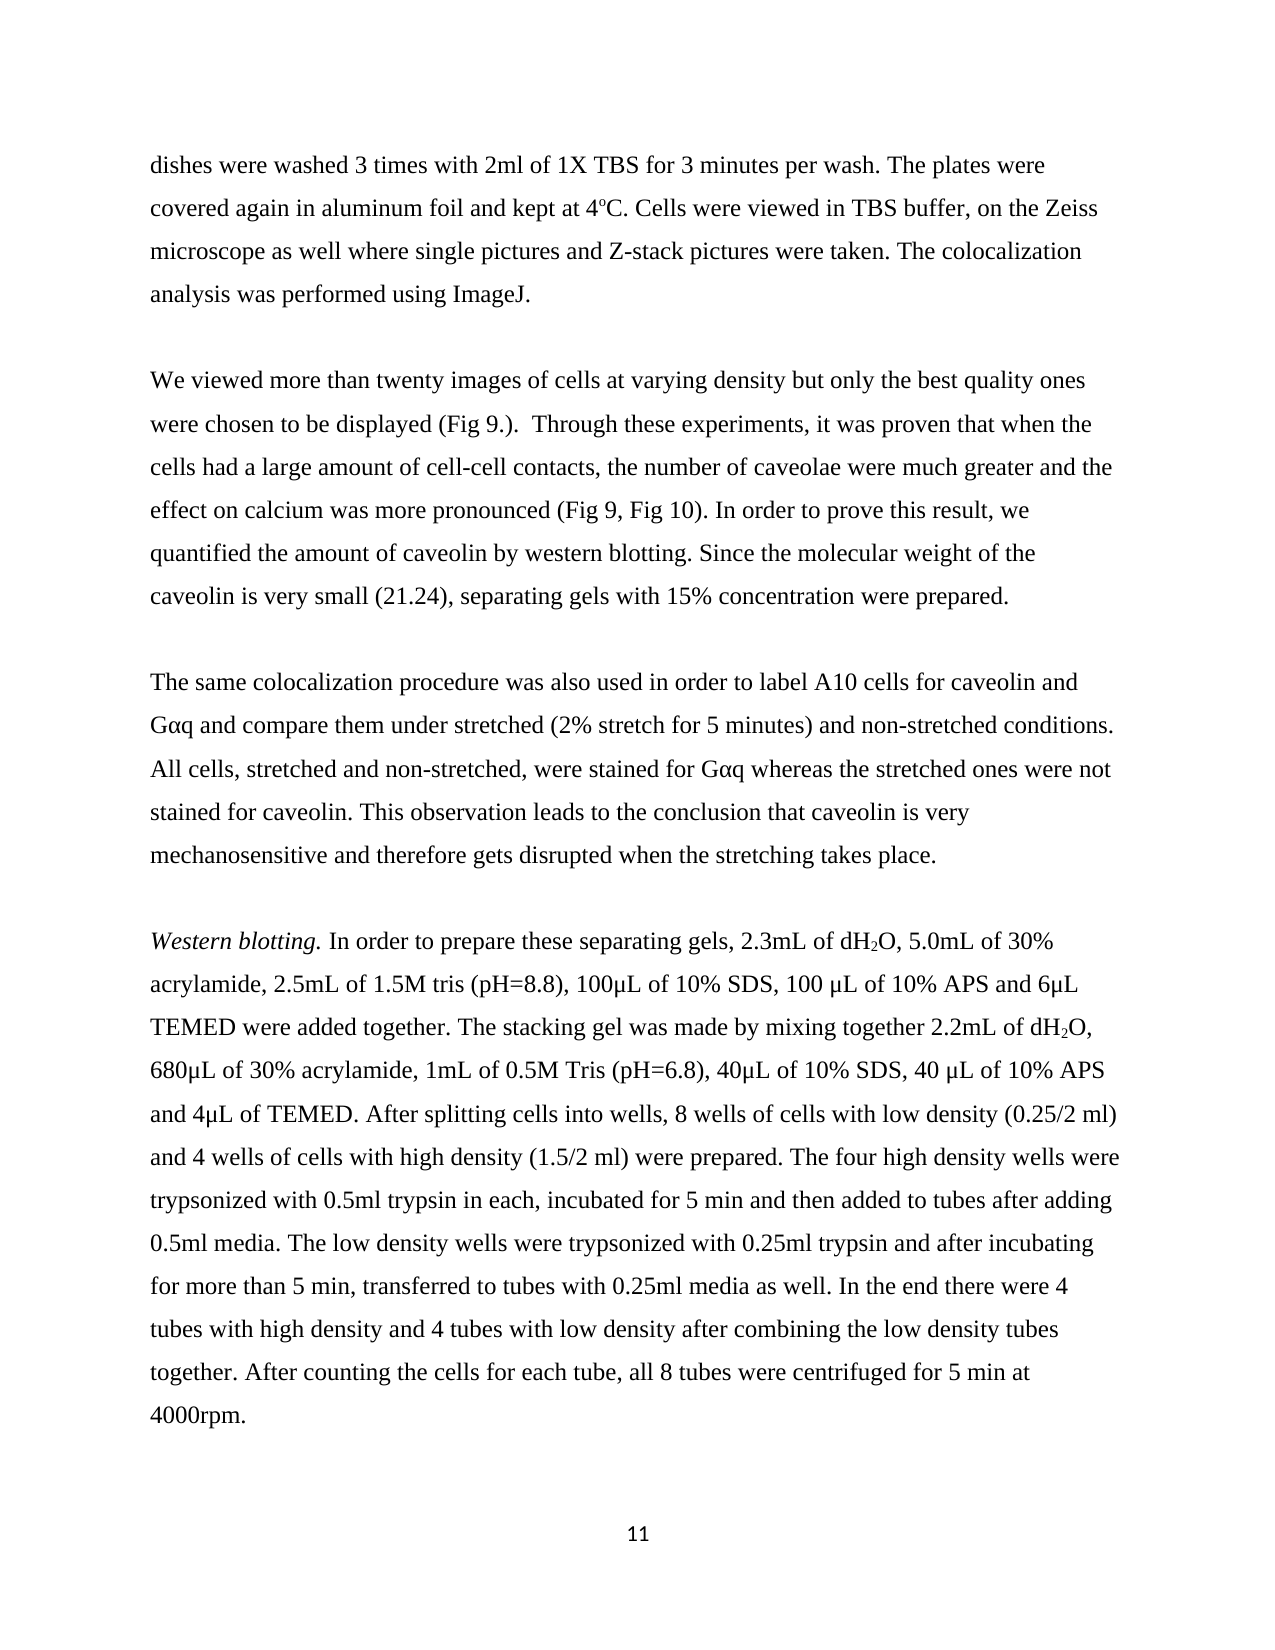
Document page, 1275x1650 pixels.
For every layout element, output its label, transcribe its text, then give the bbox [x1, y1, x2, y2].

text Western blotting. In order to prepare these separating gels, 2.3mL of dH2O, 5.0mL of 30% acrylamide, 2.5mL of 1.5M tris (pH=8.8), 100μL of 10% SDS, 100 μL of 10% APS and 6μL TEMED were added together. The stacking gel was made by mixing together 2.2mL of dH2O, 680μL of 30% acrylamide, 1mL of 0.5M Tris (pH=6.8), 40μL of 10% SDS, 40 μL of 10% APS and 4μL of TEMED. After splitting cells into wells, 8 wells of cells with low density (0.25/2 ml) and 4 wells of cells with high density (1.5/2 ml) were prepared. The four high density wells were trypsonized with 0.5ml trypsin in each, incubated for 5 min and then added to tubes after adding 0.5ml media. The low density wells were trypsonized with 0.25ml trypsin and after incubating for more than 5 min, transferred to tubes with 0.25ml media as well. In the end there were 4 tubes with high density and 4 tubes with low density after combining the low density tubes together. After counting the cells for each tube, all 8 tubes were centrifuged for 5 min at 4000rpm. [150, 926, 1125, 1429]
text The same colocalization procedure was also used in order to label A10 cells for caveolin and Gαq and compare them under stretched (2% stretch for 5 minutes) and non-stretched conditions. All cells, stretched and non-stretched, were stained for Gαq whereas the stretched ones were not stained for caveolin. This observation leads to the conclusion that caveolin is very mechanosensitive and therefore gets disrupted when the stretching takes place. [150, 667, 1125, 869]
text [150, 150, 1125, 308]
text We viewed more than twenty images of cells at varying density but only the best quality ones were chosen to be displayed (Fig 9.). Through these experiments, it was proven that when the cells had a large amount of cell-cell contacts, the number of caveolae were much greater and the effect on calcium was more pronounced (Fig 9, Fig 10). In order to prove this result, we quantified the amount of caveolin by western blotting. Since the molecular weight of the caveolin is very small (21.24), separating gels with 15% concentration were prepared. [150, 366, 1125, 610]
